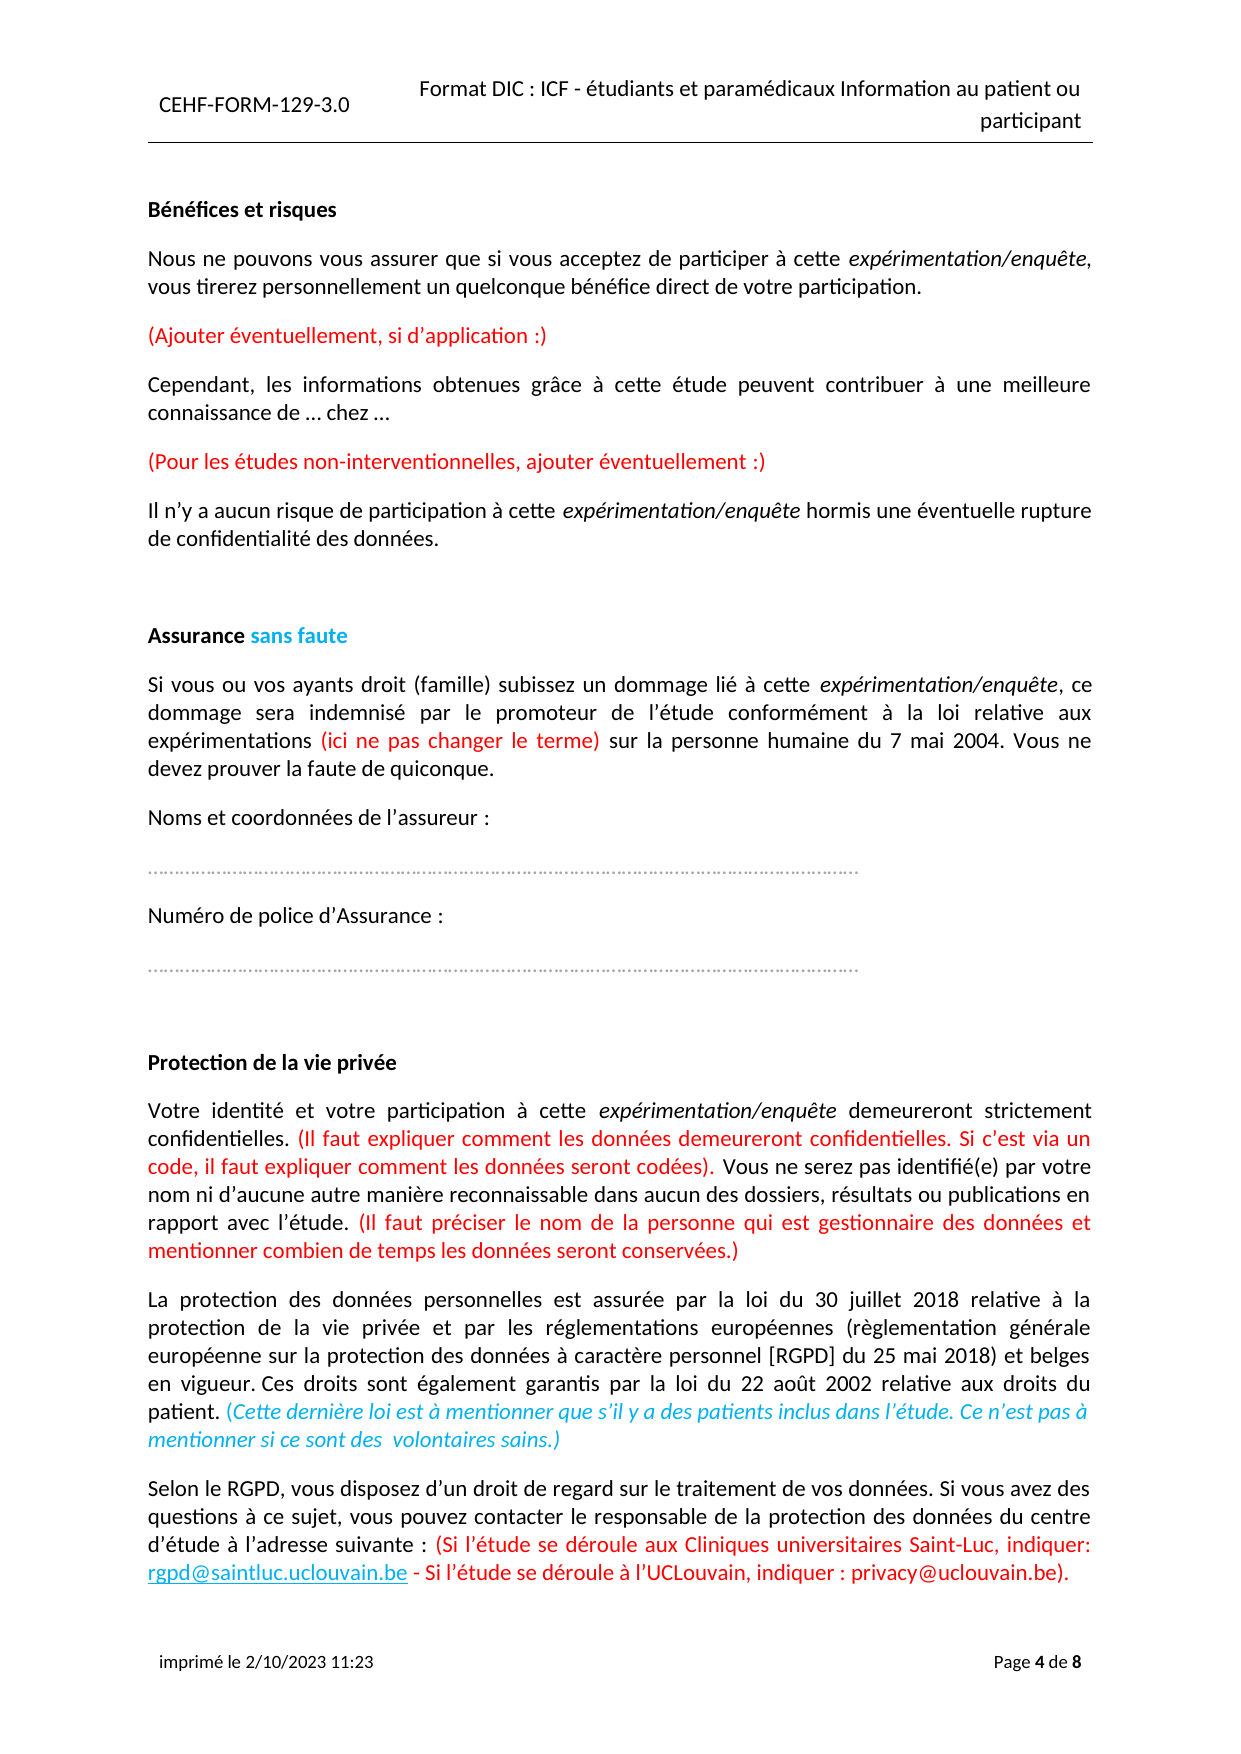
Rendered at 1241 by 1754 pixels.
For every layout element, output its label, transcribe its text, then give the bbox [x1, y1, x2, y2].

text Bénéfices et risques [148, 196, 1092, 223]
text ……………………………………………………………………………………………………………………… [148, 950, 1092, 978]
text Cependant, les informations obtenues grâce à cette étude peuvent contribuer à une meilleure connaissance de … chez … [148, 370, 1092, 426]
text (Ajouter éventuellement, si d’application :) [148, 321, 1092, 349]
text Numéro de police d’Assurance : [148, 901, 1092, 929]
text (Pour les études non-interventionnelles, ajouter éventuellement :) [148, 447, 1092, 475]
text Noms et coordonnées de l’assureur : [148, 803, 1092, 831]
text Votre identité et votre participation à cette expérimentation/enquête demeureront strictement confidentielles. (Il faut expliquer comment les données demeureront confidentielles. Si c’est via un code, il faut expliquer comment les données seront codées). Vous ne serez pas identifié(e) par votre nom ni d’aucune autre manière reconnaissable dans aucun des dossiers, résultats ou publications en rapport avec l’étude. (Il faut préciser le nom de la personne qui est gestionnaire des données et mentionner combien de temps les données seront conservées.) [148, 1096, 1092, 1264]
text Nous ne pouvons vous assurer que si vous acceptez de participer à cette expérimentation/enquête, vous tirerez personnellement un quelconque bénéfice direct de votre participation. [148, 244, 1092, 300]
text Assurance sans faute [148, 622, 1092, 649]
text La protection des données personnelles est assurée par la loi du 30 juillet 2018 relative à la protection de la vie privée et par les réglementations européennes (règlementation générale européenne sur la protection des données à caractère personnel [RGPD] du 25 mai 2018) et belges en vigueur. Ces droits sont également garantis par la loi du 22 août 2002 relative aux droits du patient. (Cette dernière loi est à mentionner que s’il y a des patients inclus dans l’étude. Ce n’est pas à mentionner si ce sont des volontaires sains.) [148, 1285, 1092, 1453]
text Si vous ou vos ayants droit (famille) subissez un dommage lié à cette expérimentation/enquête, ce dommage sera indemnisé par le promoteur de l’étude conformément à la loi relative aux expérimentations (ici ne pas changer le terme) sur la personne humaine du 7 mai 2004. Vous ne devez prouver la faute de quiconque. [148, 670, 1092, 782]
text Il n’y a aucun risque de participation à cette expérimentation/enquête hormis une éventuelle rupture de confidentialité des données. [148, 496, 1092, 552]
text Selon le RGPD, vous disposez d’un droit de regard sur le traitement de vos données. Si vous avez des questions à ce sujet, vous pouvez contacter le responsable de la protection des données du centre d’étude à l’adresse suivante : (Si l’étude se déroule aux Cliniques universitaires Saint-Luc, indiquer: rgpd@saintluc.uclouvain.be - Si l’étude se déroule à l’UCLouvain, indiquer : privacy@uclouvain.be). [148, 1474, 1092, 1586]
text ……………………………………………………………………………………………………………………… [148, 852, 1092, 880]
text Protection de la vie privée [148, 1048, 1092, 1076]
